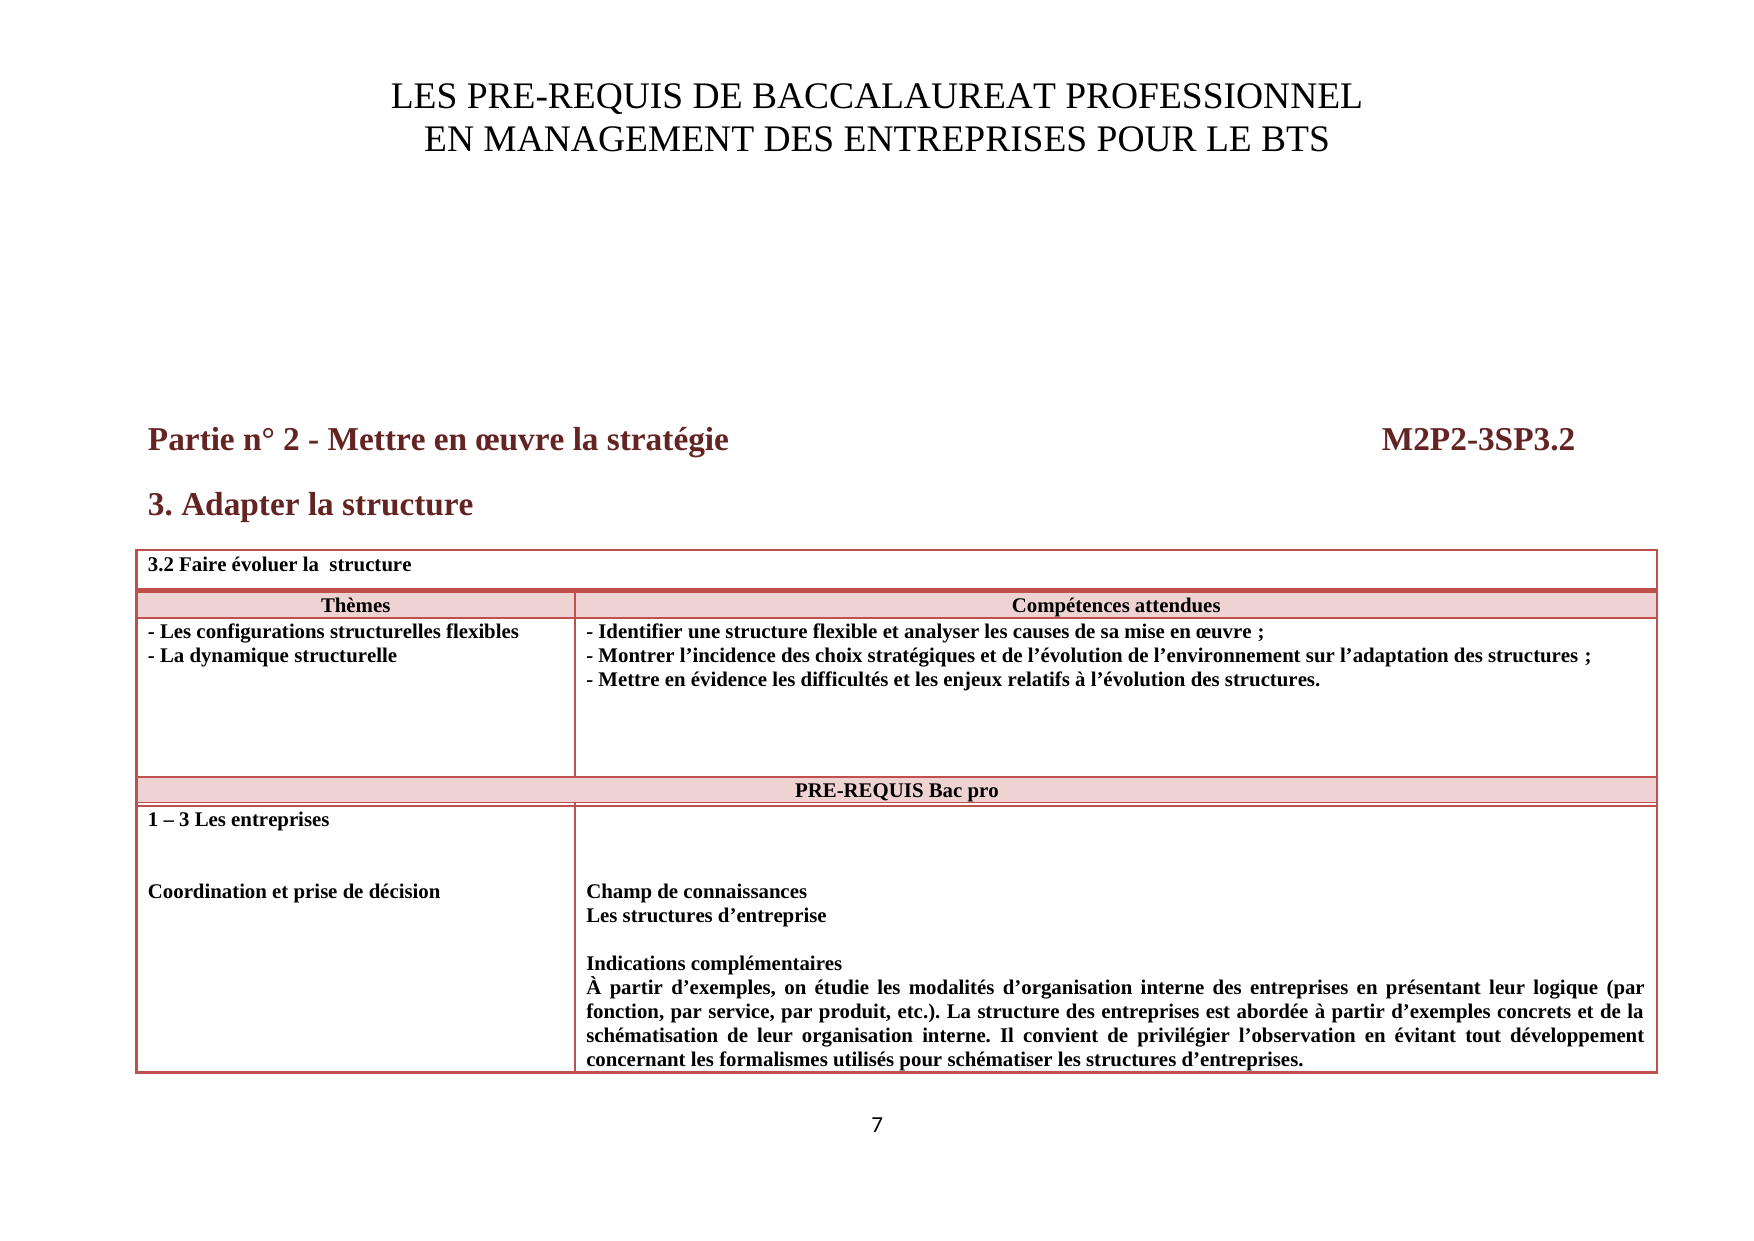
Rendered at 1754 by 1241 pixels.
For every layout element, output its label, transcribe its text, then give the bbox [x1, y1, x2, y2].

table_cell PRE-REQUIS Bac pro [138, 778, 1656, 802]
table_cell - Identifier une structure flexible et analyser les causes de sa mise en œuvre ; - Montrer l’incidence des choix stratégiques et de l’évolution de l’environnement sur l’adaptation des structures ; - Mettre en évidence les difficultés et les enjeux relatifs à l’évolution des structures. [576, 619, 1656, 776]
table_cell Compétences attendues [576, 593, 1656, 617]
text 3. Adapter la structure [148, 484, 1606, 523]
table_header 3.2 Faire évoluer la structure [138, 551, 1656, 588]
table_cell Thèmes [138, 593, 574, 617]
text Partie n° 2 - Mettre en œuvre la stratégie M2P2-3SP3.2 [148, 419, 1606, 458]
table_cell - Les configurations structurelles flexibles - La dynamique structurelle [138, 619, 574, 776]
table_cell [576, 807, 1656, 1071]
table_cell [138, 807, 574, 1071]
